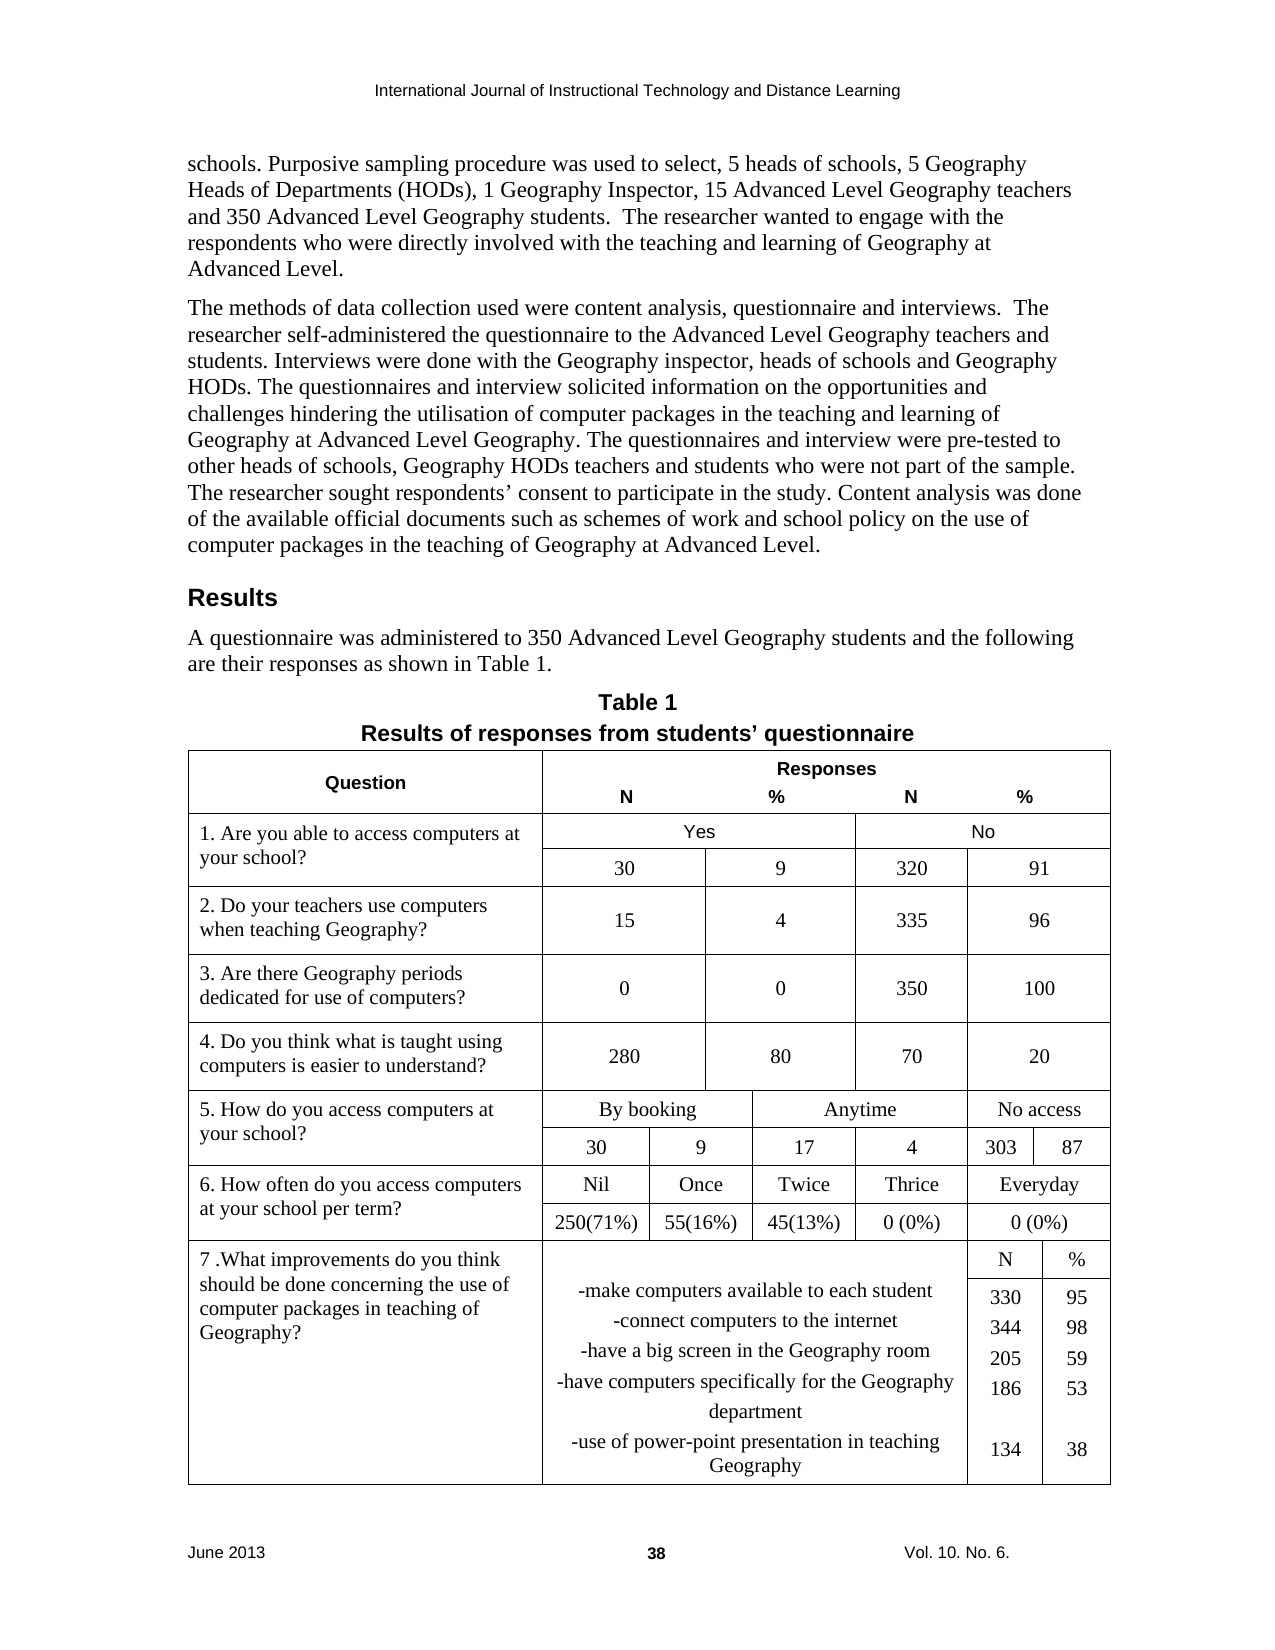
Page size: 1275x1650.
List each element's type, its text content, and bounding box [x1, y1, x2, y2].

table_cell Thrice [856, 1166, 967, 1202]
table_cell 4 [706, 887, 855, 954]
table_cell By booking [543, 1091, 752, 1127]
table_cell Once [650, 1166, 752, 1202]
text The methods of data collection used were content analysis, questionnaire and interviews. The researcher self-administered the questionnaire to the Advanced Level Geography teachers and students. Interviews were done with the Geography inspector, heads of schools and Geography HODs. The questionnaires and interview solicited information on the opportunities and challenges hindering the utilisation of computer packages in the teaching and learning of Geography at Advanced Level Geography. The questionnaires and interview were pre-tested to other heads of schools, Geography HODs teachers and students who were not part of the sample. The researcher sought respondents’ consent to participate in the study. Content analysis was done of the available official documents such as schemes of work and school policy on the use of computer packages in the teaching of Geography at Advanced Level. [187, 294, 1087, 558]
table_cell 100 [968, 955, 1110, 1022]
table_cell 3. Are there Geography periods dedicated for use of computers? [189, 955, 542, 1022]
table_cell 2. Do your teachers use computers when teaching Geography? [189, 887, 542, 954]
table_cell Nil [543, 1166, 649, 1202]
table_cell No [856, 814, 1110, 848]
table_cell Anytime [753, 1091, 967, 1127]
table_cell 0 [706, 955, 855, 1022]
table_cell 335 [856, 887, 967, 954]
table_cell 1. Are you able to access computers at your school? [189, 814, 542, 886]
subtitle Results of responses from students’ questionnaire [187, 720, 1087, 746]
table_cell 80 [706, 1023, 855, 1090]
subtitle Results [187, 583, 1087, 612]
table_cell 30 [543, 849, 705, 886]
table_cell 91 [968, 849, 1110, 886]
table_cell 280 [543, 1023, 705, 1090]
table_cell 87 [1034, 1128, 1110, 1165]
table_cell 9 [650, 1128, 752, 1165]
table_cell 0 (0%) [856, 1204, 967, 1240]
table_cell 15 [543, 887, 705, 954]
table_cell % [1043, 1241, 1110, 1278]
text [187, 150, 1087, 282]
table_cell 0 (0%) [968, 1204, 1110, 1240]
table_cell 6. How often do you access computers at your school per term? [189, 1166, 542, 1240]
subtitle Table 1 [187, 689, 1087, 716]
table_cell 70 [856, 1023, 967, 1090]
table_cell 96 [968, 887, 1110, 954]
table_cell 7 .What improvements do you think should be done concerning the use of computer packages in teaching of Geography? [189, 1241, 542, 1484]
table_cell 17 [753, 1128, 855, 1165]
table_cell Twice [753, 1166, 855, 1202]
table_cell 320 [856, 849, 967, 886]
table_cell 350 [856, 955, 967, 1022]
table_cell N [968, 1241, 1042, 1278]
table_cell Yes [543, 814, 855, 848]
table_cell 4. Do you think what is taught using computers is easier to understand? [189, 1023, 542, 1090]
table_cell 4 [856, 1128, 967, 1165]
table_cell 95 98 59 53 38 [1043, 1279, 1110, 1484]
text A questionnaire was administered to 350 Advanced Level Geography students and the following are their responses as shown in Table 1. [187, 624, 1087, 677]
table_cell 20 [968, 1023, 1110, 1090]
table_cell 5. How do you access computers at your school? [189, 1091, 542, 1165]
table_cell -make computers available to each student -connect computers to the internet -have a big screen in the Geography room -have computers specifically for the Geography department -use of power-point presentation in teaching Geography [543, 1241, 967, 1484]
table_cell Everyday [968, 1166, 1110, 1202]
table_cell No access [968, 1091, 1110, 1127]
table_cell 303 [968, 1128, 1033, 1165]
table_cell 45(13%) [753, 1204, 855, 1240]
table_header Question [189, 751, 542, 813]
table_cell 55(16%) [650, 1204, 752, 1240]
table_cell 250(71%) [543, 1204, 649, 1240]
table_cell 0 [543, 955, 705, 1022]
table_cell 9 [706, 849, 855, 886]
table_cell 330 344 205 186 134 [968, 1279, 1042, 1484]
table_cell 30 [543, 1128, 649, 1165]
table_header Responses N % N % [543, 751, 1110, 813]
